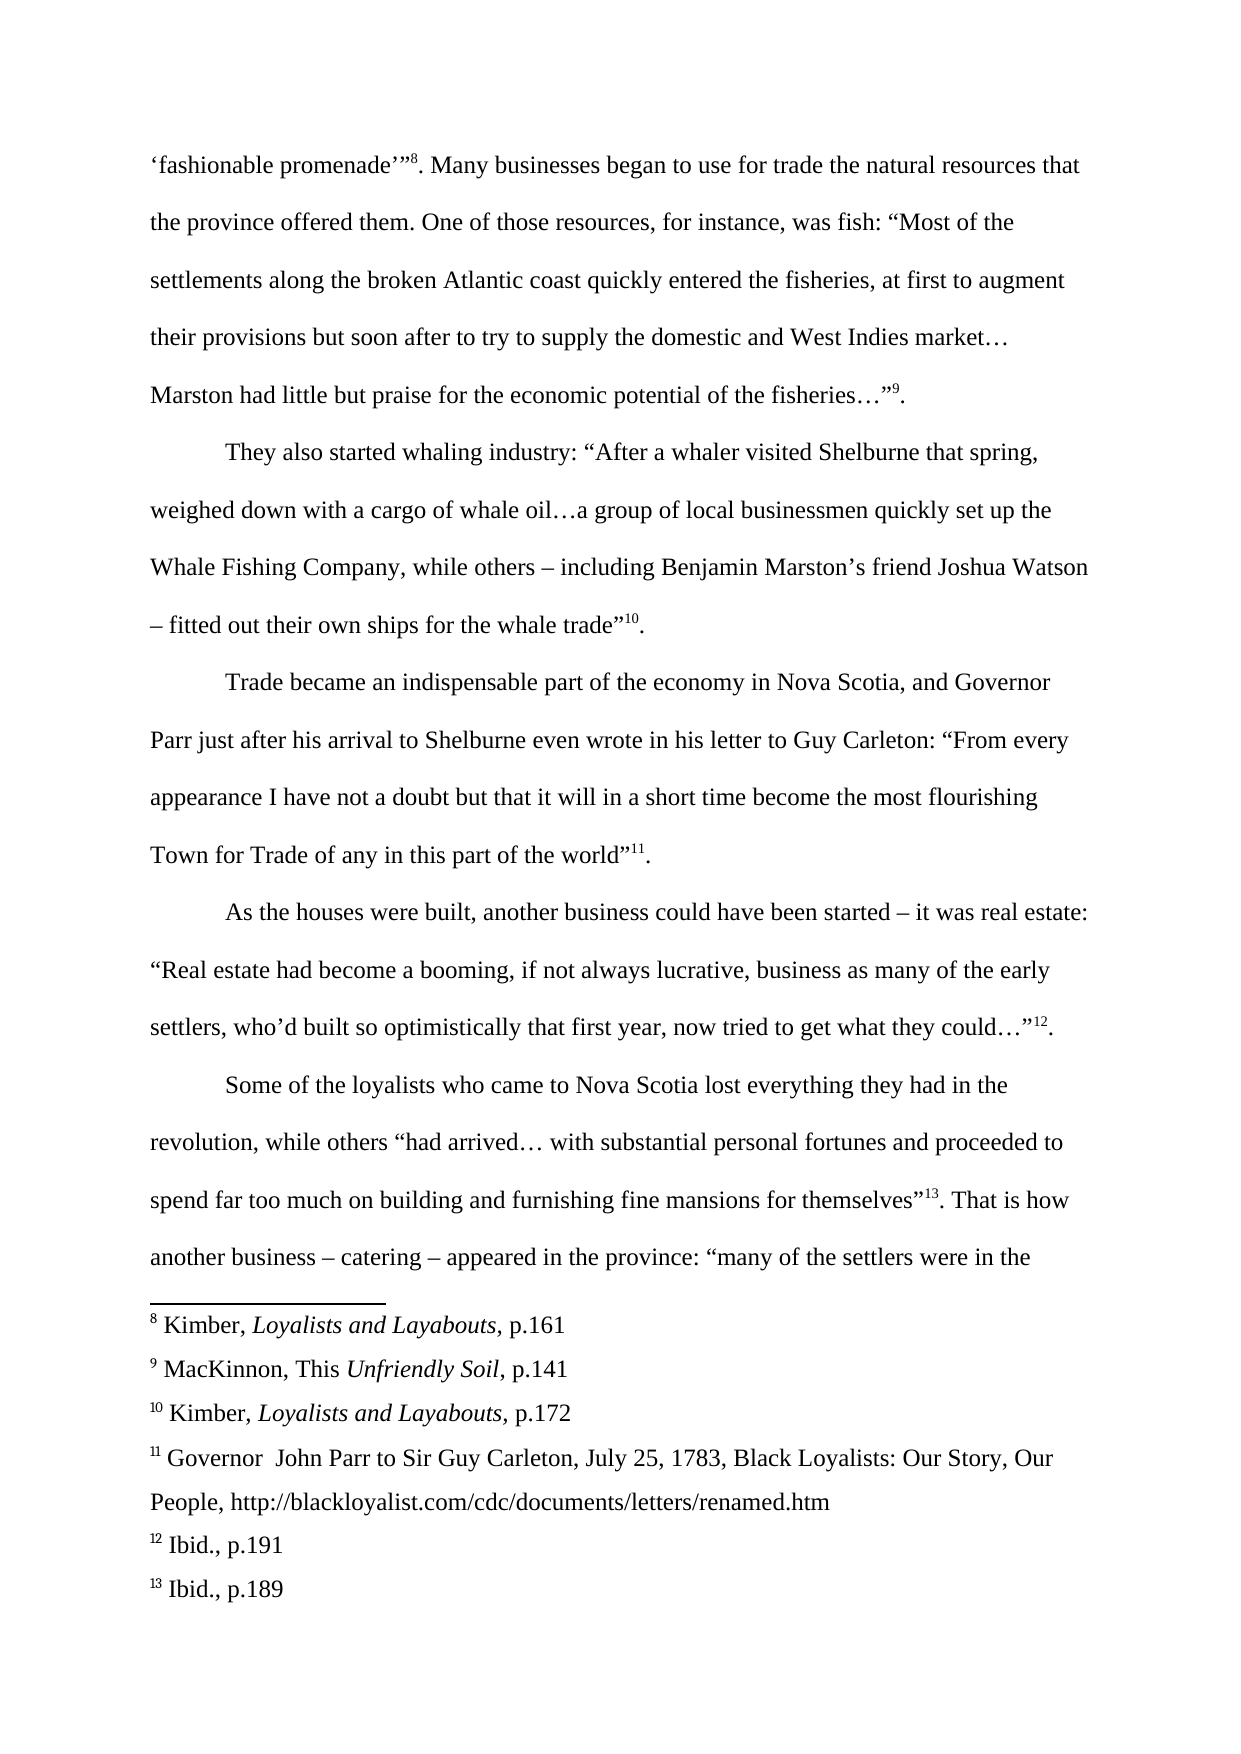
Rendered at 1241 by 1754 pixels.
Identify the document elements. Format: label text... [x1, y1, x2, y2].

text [150, 150, 1090, 409]
text Trade became an indispensable part of the economy in Nova Scotia, and Governor Parr just after his arrival to Shelburne even wrote in his letter to Guy Carleton: “From every appearance I have not a doubt but that it will in a short time become the most flourishing Town for Trade of any in this part of the world”. [150, 667, 1090, 869]
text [150, 1070, 1090, 1271]
text They also started whaling industry: “After a whaler visited Shelburne that spring, weighed down with a cargo of whale oil…a group of local businessmen quickly set up the Whale Fishing Company, while others – including Benjamin Marston’s friend Joshua Watson – fitted out their own ships for the whale trade”. [150, 437, 1090, 639]
text As the houses were built, another business could have been started – it was real estate: “Real estate had become a booming, if not always lucrative, business as many of the early settlers, who’d built so optimistically that first year, now tried to get what they could…”. [150, 897, 1090, 1041]
